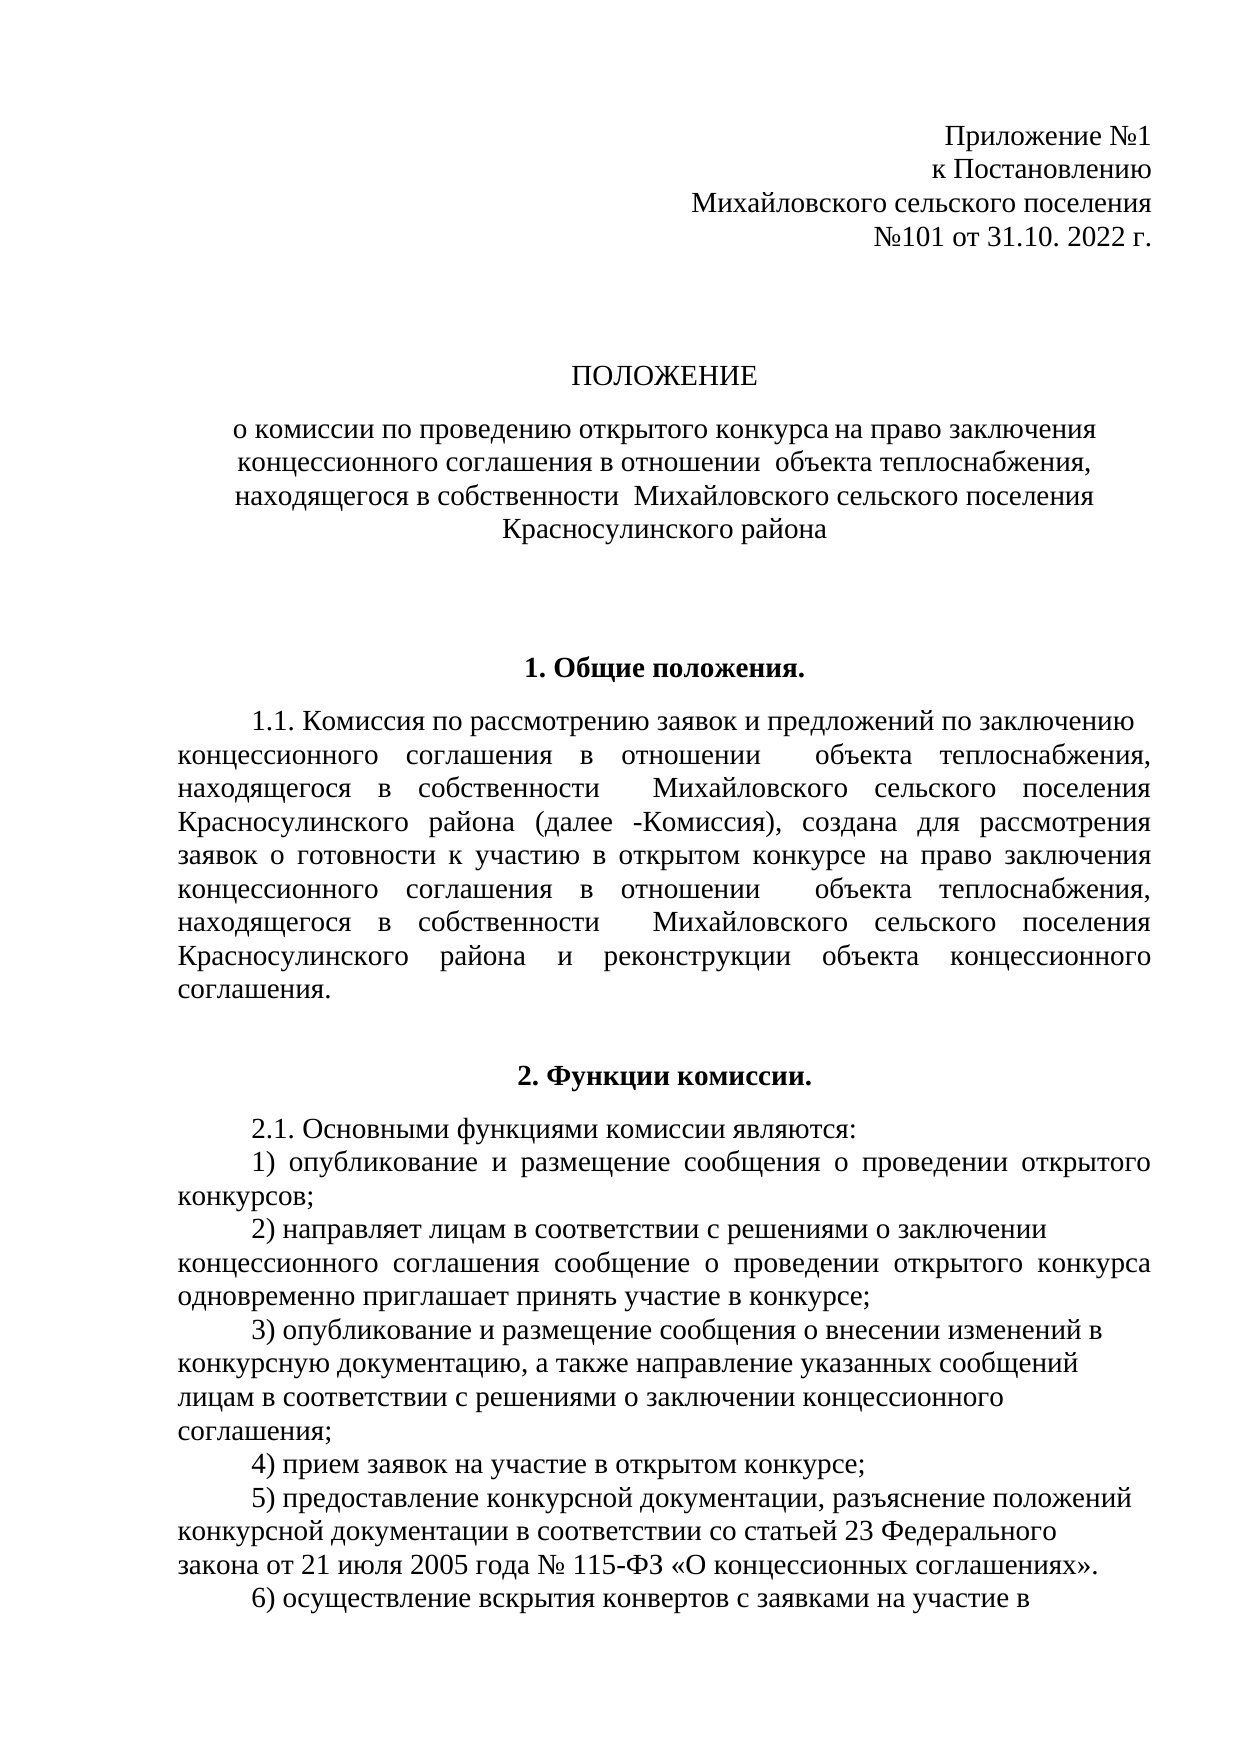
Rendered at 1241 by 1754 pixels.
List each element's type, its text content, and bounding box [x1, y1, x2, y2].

text концессионного соглашения сообщение о проведении открытого конкурса одновременно приглашает принять участие в конкурсе; [177, 1245, 1152, 1312]
text концессионного соглашения в отношении объекта теплоснабжения, находящегося в собственности Михайловского сельского поселения Красносулинского района (далее -Комиссия), создана для рассмотрения заявок о готовности к участию в открытом конкурсе на право заключения концессионного соглашения в отношении объекта теплоснабжения, находящегося в собственности Михайловского сельского поселения Красносулинского района и реконструкции объекта концессионного соглашения. [177, 737, 1152, 1005]
text 3) опубликование и размещение сообщения о внесении изменений в [177, 1312, 1152, 1346]
text конкурсную документацию, а также направление указанных сообщений [177, 1346, 1152, 1379]
text 2.1. Основными функциями комиссии являются: [177, 1111, 1152, 1144]
text ПОЛОЖЕНИЕ [177, 358, 1152, 391]
text лицам в соответствии с решениями о заключении концессионного [177, 1379, 1152, 1413]
text 1) опубликование и размещение сообщения о проведении открытого конкурсов; [177, 1144, 1152, 1211]
text о комиссии по проведению открытого конкурса на право заключения концессионного соглашения в отношении объекта теплоснабжения, находящегося в собственности Михайловского сельского поселения Красносулинского района [177, 411, 1152, 545]
text 1.1. Комиссия по рассмотрению заявок и предложений по заключению [177, 703, 1152, 737]
text 2) направляет лицам в соответствии с решениями о заключении [177, 1211, 1152, 1245]
text к Постановлению [177, 152, 1152, 185]
text соглашения; [177, 1413, 1152, 1446]
text конкурсной документации в соответствии со статьей 23 Федерального [177, 1513, 1152, 1547]
text 5) предоставление конкурсной документации, разъяснение положений [177, 1480, 1152, 1513]
text Приложение №1 [177, 118, 1152, 152]
text 4) прием заявок на участие в открытом конкурсе; [177, 1446, 1152, 1480]
text 2. Функции комиссии. [177, 1058, 1152, 1092]
text 6) осуществление вскрытия конвертов с заявками на участие в [177, 1580, 1152, 1614]
text 1. Общие положения. [177, 651, 1152, 684]
text Михайловского сельского поселения [177, 185, 1152, 219]
text закона от 21 июля 2005 года № 115-ФЗ «О концессионных соглашениях». [177, 1547, 1152, 1580]
text №101 от 31.10. 2022 г. [177, 219, 1152, 252]
